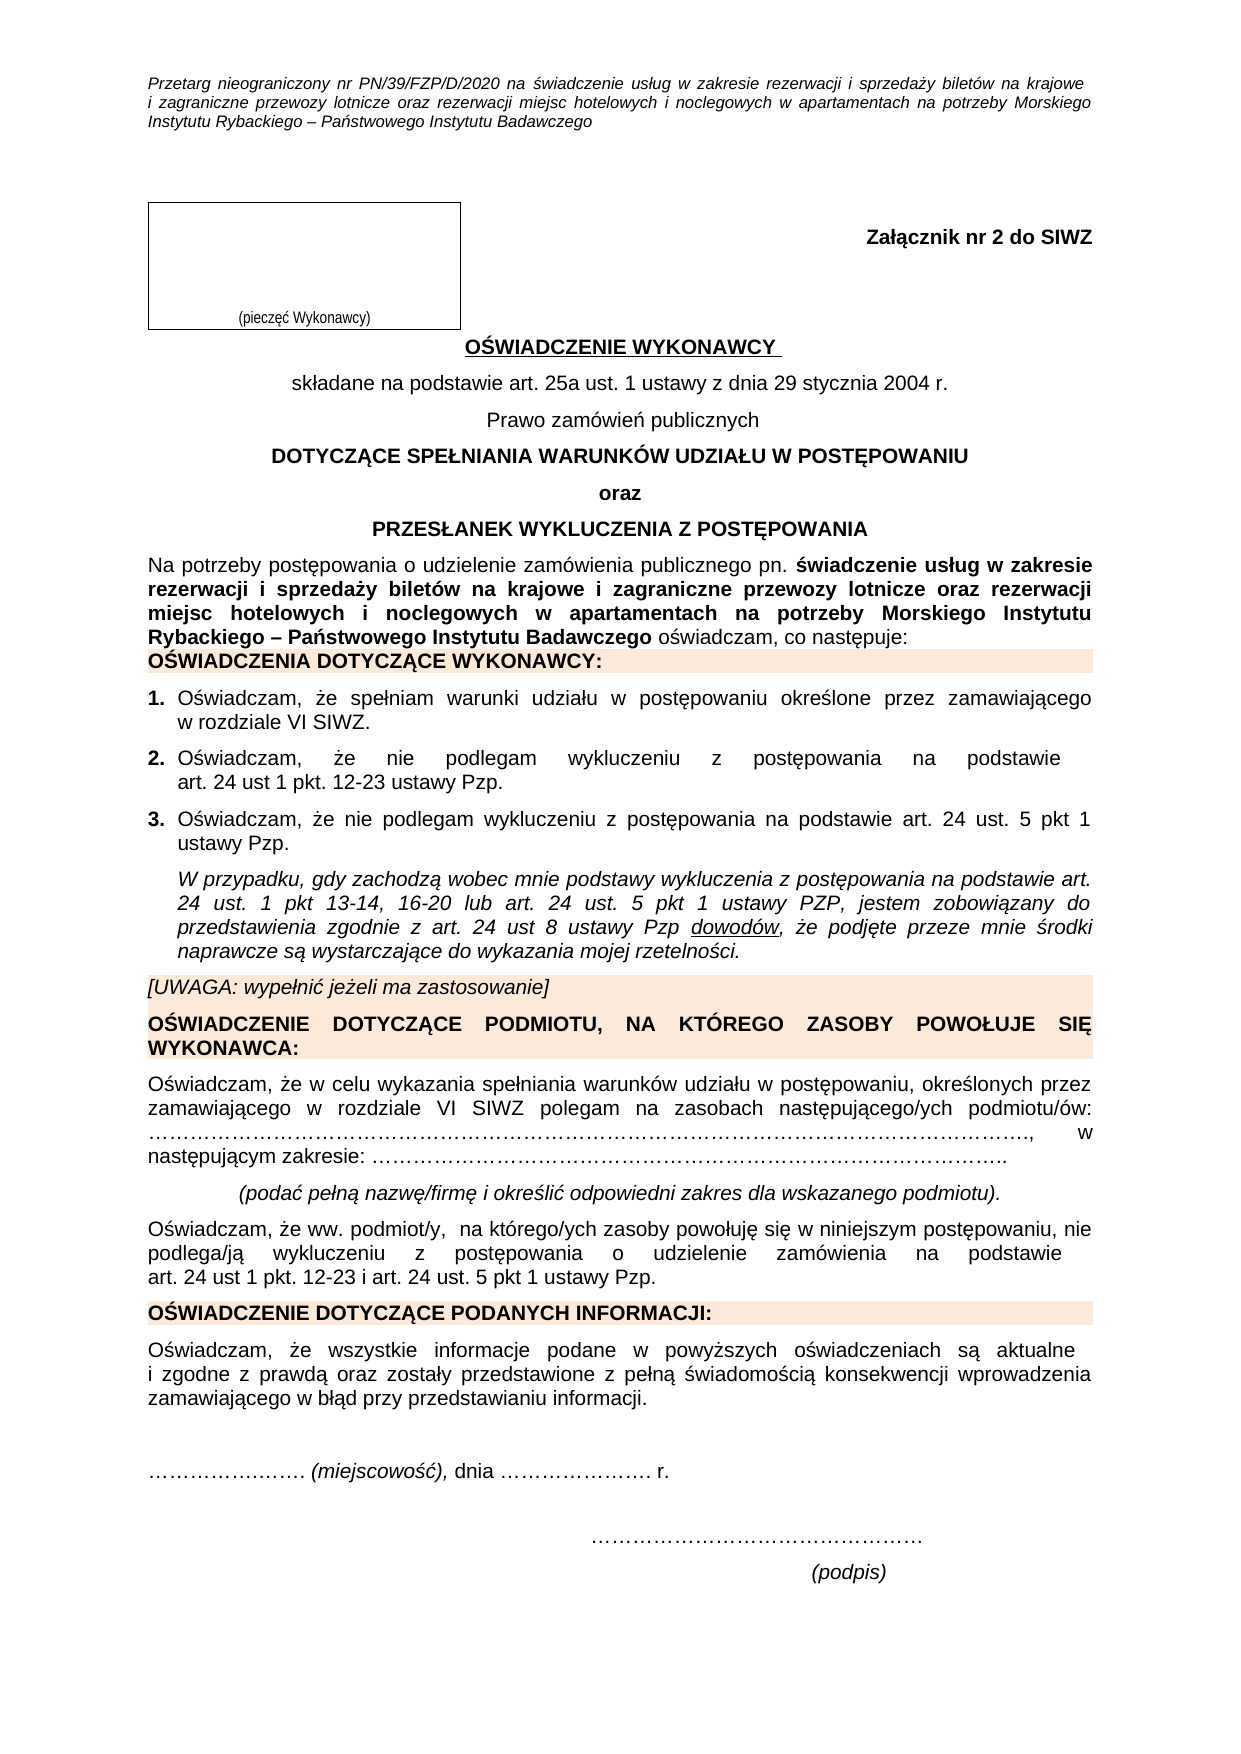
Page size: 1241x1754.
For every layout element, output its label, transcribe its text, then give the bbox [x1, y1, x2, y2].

text (podpis) [738, 1560, 1093, 1584]
text OŚWIADCZENIE DOTYCZĄCE PODMIOTU, NA KTÓREGO ZASOBY POWOŁUJE SIĘ WYKONAWCA: [148, 1012, 1093, 1059]
text ………………………………………… [148, 1495, 1093, 1548]
text PRZESŁANEK WYKLUCZENIA Z POSTĘPOWANIA [148, 517, 1093, 541]
text OŚWIADCZENIE WYKONAWCY [148, 334, 1093, 358]
list Oświadczam, że nie podlegam wykluczeniu z postępowania na podstawie art. 24 ust 1 pkt. 12-23 ustawy Pzp. [148, 746, 1093, 794]
text OŚWIADCZENIA DOTYCZĄCE WYKONAWCY: [148, 649, 1093, 673]
list W przypadku, gdy zachodzą wobec mnie podstawy wykluczenia z postępowania na podstawie art. 24 ust. 1 pkt 13-14, 16-20 lub art. 24 ust. 5 pkt 1 ustawy PZP, jestem zobowiązany do przedstawienia zgodnie z art. 24 ust 8 ustawy Pzp dowodów, że podjęte przeze mnie środki naprawcze są wystarczające do wykazania mojej rzetelności. [177, 867, 1093, 963]
text …………….……. (miejscowość), dnia …………………. r. [148, 1458, 1093, 1482]
text Na potrzeby postępowania o udzielenie zamówienia publicznego pn. świadczenie usług w zakresie rezerwacji i sprzedaży biletów na krajowe i zagraniczne przewozy lotnicze oraz rezerwacji miejsc hotelowych i noclegowych w apartamentach na potrzeby Morskiego Instytutu Rybackiego – Państwowego Instytutu Badawczego oświadczam, co następuje: [148, 553, 1093, 649]
text Załącznik nr 2 do SIWZ [673, 225, 1093, 249]
text składane na podstawie art. 25a ust. 1 ustawy z dnia 29 stycznia 2004 r. [148, 371, 1093, 395]
text Prawo zamówień publicznych [148, 407, 1093, 431]
list Oświadczam, że spełniam warunki udziału w postępowaniu określone przez zamawiającego w rozdziale VI SIWZ. [148, 686, 1093, 733]
list Oświadczam, że nie podlegam wykluczeniu z postępowania na podstawie art. 24 ust. 5 pkt 1 ustawy Pzp. [148, 806, 1093, 854]
text DOTYCZĄCE SPEŁNIANIA WARUNKÓW UDZIAŁU W POSTĘPOWANIU [148, 444, 1093, 468]
text Oświadczam, że ww. podmiot/y, na którego/ych zasoby powołuję się w niniejszym postępowaniu, nie podlega/ją wykluczeniu z postępowania o udzielenie zamówienia na podstawie art. 24 ust 1 pkt. 12-23 i art. 24 ust. 5 pkt 1 ustawy Pzp. [148, 1217, 1093, 1289]
text (podać pełną nazwę/firmę i określić odpowiedni zakres dla wskazanego podmiotu). [148, 1180, 1093, 1204]
text [UWAGA: wypełnić jeżeli ma zastosowanie] [148, 975, 1093, 999]
text Oświadczam, że w celu wykazania spełniania warunków udziału w postępowaniu, określonych przez zamawiającego w rozdziale VI SIWZ polegam na zasobach następującego/ych podmiotu/ów: ………………………………………………………………………………………………………………., w następującym zakresie: ……………………………………………………………………………….. [148, 1072, 1093, 1168]
text oraz [148, 480, 1093, 504]
text Oświadczam, że wszystkie informacje podane w powyższych oświadczeniach są aktualne i zgodne z prawdą oraz zostały przedstawione z pełną świadomością konsekwencji wprowadzenia zamawiającego w błąd przy przedstawianiu informacji. [148, 1338, 1093, 1409]
text OŚWIADCZENIE DOTYCZĄCE PODANYCH INFORMACJI: [148, 1301, 1093, 1325]
